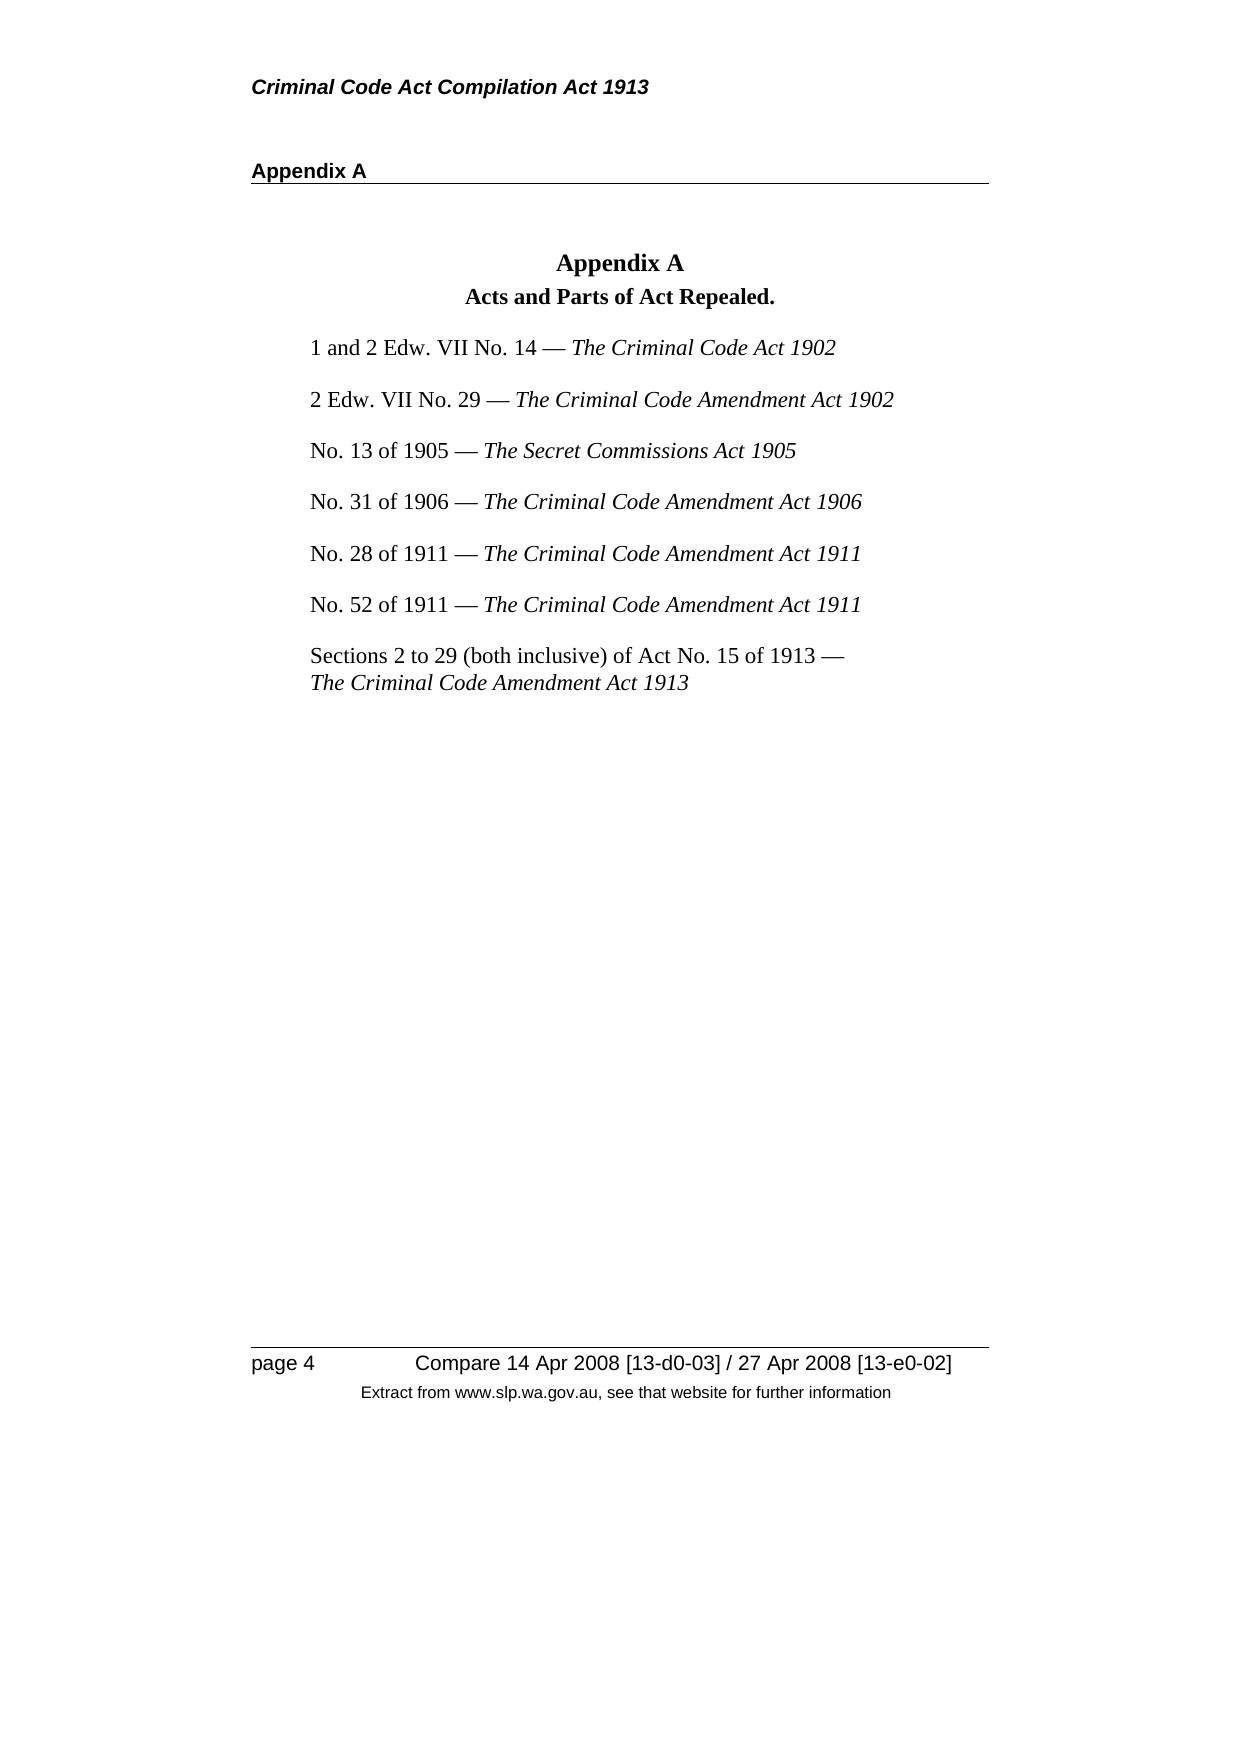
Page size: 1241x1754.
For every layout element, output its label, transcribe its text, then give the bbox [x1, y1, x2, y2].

text No. 28 of 1911 — The Criminal Code Amendment Act 1911 [310, 540, 989, 566]
text Acts and Parts of Act Repealed. [251, 283, 989, 309]
subtitle Appendix A [251, 248, 989, 277]
text No. 52 of 1911 — The Criminal Code Amendment Act 1911 [310, 591, 989, 617]
text 2 Edw. VII No. 29 — The Criminal Code Amendment Act 1902 [310, 386, 989, 412]
text No. 31 of 1906 — The Criminal Code Amendment Act 1906 [310, 488, 989, 515]
text No. 13 of 1905 — The Secret Commissions Act 1905 [310, 437, 989, 463]
text Sections 2 to 29 (both inclusive) of Act No. 15 of 1913 — The Criminal Code Amendment Act 1913 [310, 642, 989, 695]
text 1 and 2 Edw. VII No. 14 — The Criminal Code Act 1902 [310, 334, 989, 361]
